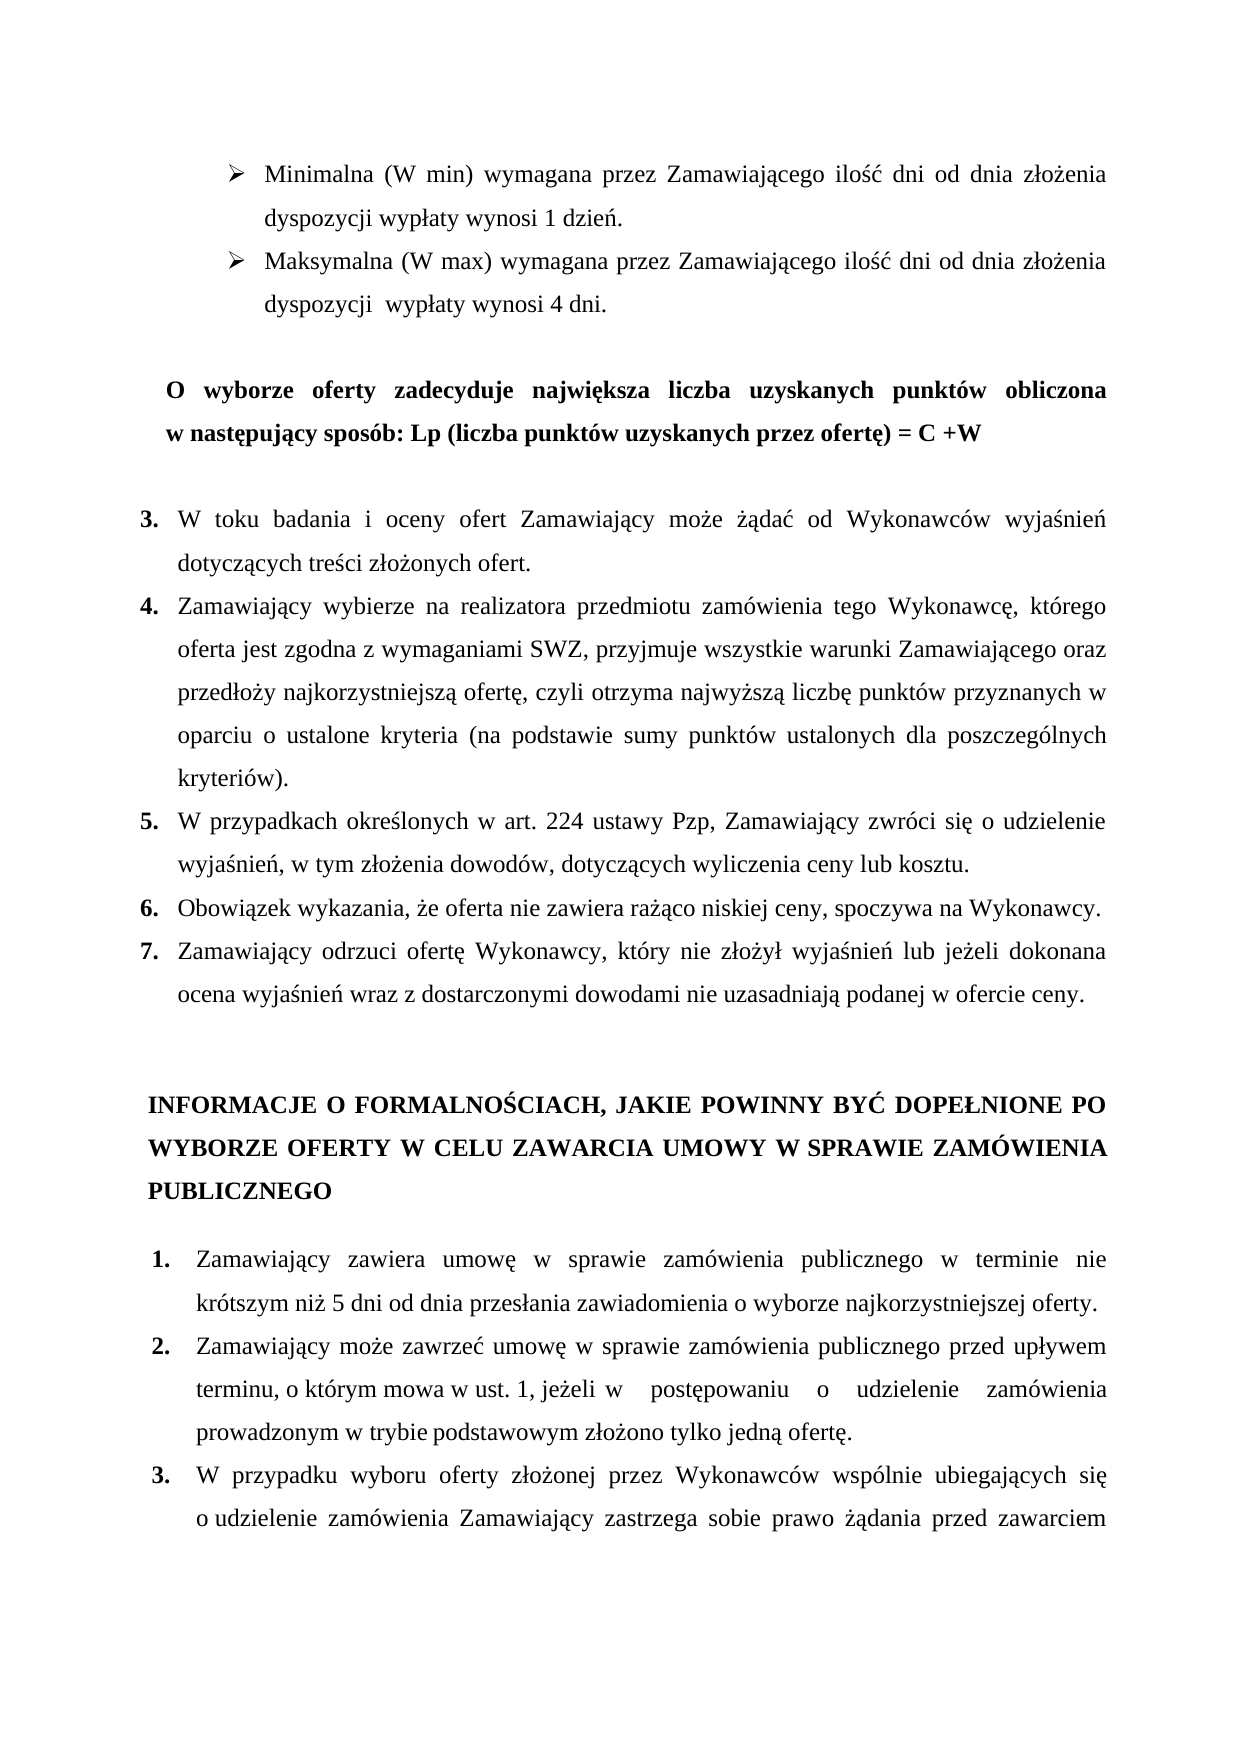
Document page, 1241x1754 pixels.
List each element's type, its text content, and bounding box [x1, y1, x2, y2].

list Minimalna (W min) wymagana przez Zamawiającego ilość dni od dnia złożenia dyspozycji wypłaty wynosi 1 dzień. [227, 159, 1107, 231]
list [151, 1460, 1107, 1532]
list Obowiązek wykazania, że oferta nie zawiera rażąco niskiej ceny, spoczywa na Wykonawcy. [140, 893, 1107, 921]
text O wyborze oferty zadecyduje największa liczba uzyskanych punktów obliczona w następujący sposób: Lp (liczba punktów uzyskanych przez ofertę) = C +W [166, 375, 1107, 447]
list Zamawiający odrzuci ofertę Wykonawcy, który nie złożył wyjaśnień lub jeżeli dokonana ocena wyjaśnień wraz z dostarczonymi dowodami nie uzasadniają podanej w ofercie ceny. [140, 936, 1107, 1008]
list W przypadkach określonych w art. 224 ustawy Pzp, Zamawiający zwróci się o udzielenie wyjaśnień, w tym złożenia dowodów, dotyczących wyliczenia ceny lub kosztu. [140, 806, 1107, 878]
list Zamawiający wybierze na realizatora przedmiotu zamówienia tego Wykonawcę, którego oferta jest zgodna z wymaganiami SWZ, przyjmuje wszystkie warunki Zamawiającego oraz przedłoży najkorzystniejszą ofertę, czyli otrzyma najwyższą liczbę punktów przyznanych w oparciu o ustalone kryteria (na podstawie sumy punktów ustalonych dla poszczególnych kryteriów). [140, 591, 1107, 792]
list Zamawiający zawiera umowę w sprawie zamówienia publicznego w terminie nie krótszym niż 5 dni od dnia przesłania zawiadomienia o wyborze najkorzystniejszej oferty. [151, 1244, 1107, 1316]
list Maksymalna (W max) wymagana przez Zamawiającego ilość dni od dnia złożenia dyspozycji wypłaty wynosi 4 dni. [227, 246, 1107, 318]
list Zamawiający może zawrzeć umowę w sprawie zamówienia publicznego przed upływem terminu, o którym mowa w ust. 1, jeżeli w postępowaniu o udzielenie zamówienia prowadzonym w trybie podstawowym złożono tylko jedną ofertę. [151, 1331, 1107, 1446]
list W toku badania i oceny ofert Zamawiający może żądać od Wykonawców wyjaśnień dotyczących treści złożonych ofert. [140, 504, 1107, 576]
list INFORMACJE O FORMALNOŚCIACH, JAKIE POWINNY BYĆ DOPEŁNIONE PO WYBORZE OFERTY W CELU ZAWARCIA UMOWY W SPRAWIE ZAMÓWIENIA PUBLICZNEGO [148, 1090, 1107, 1205]
